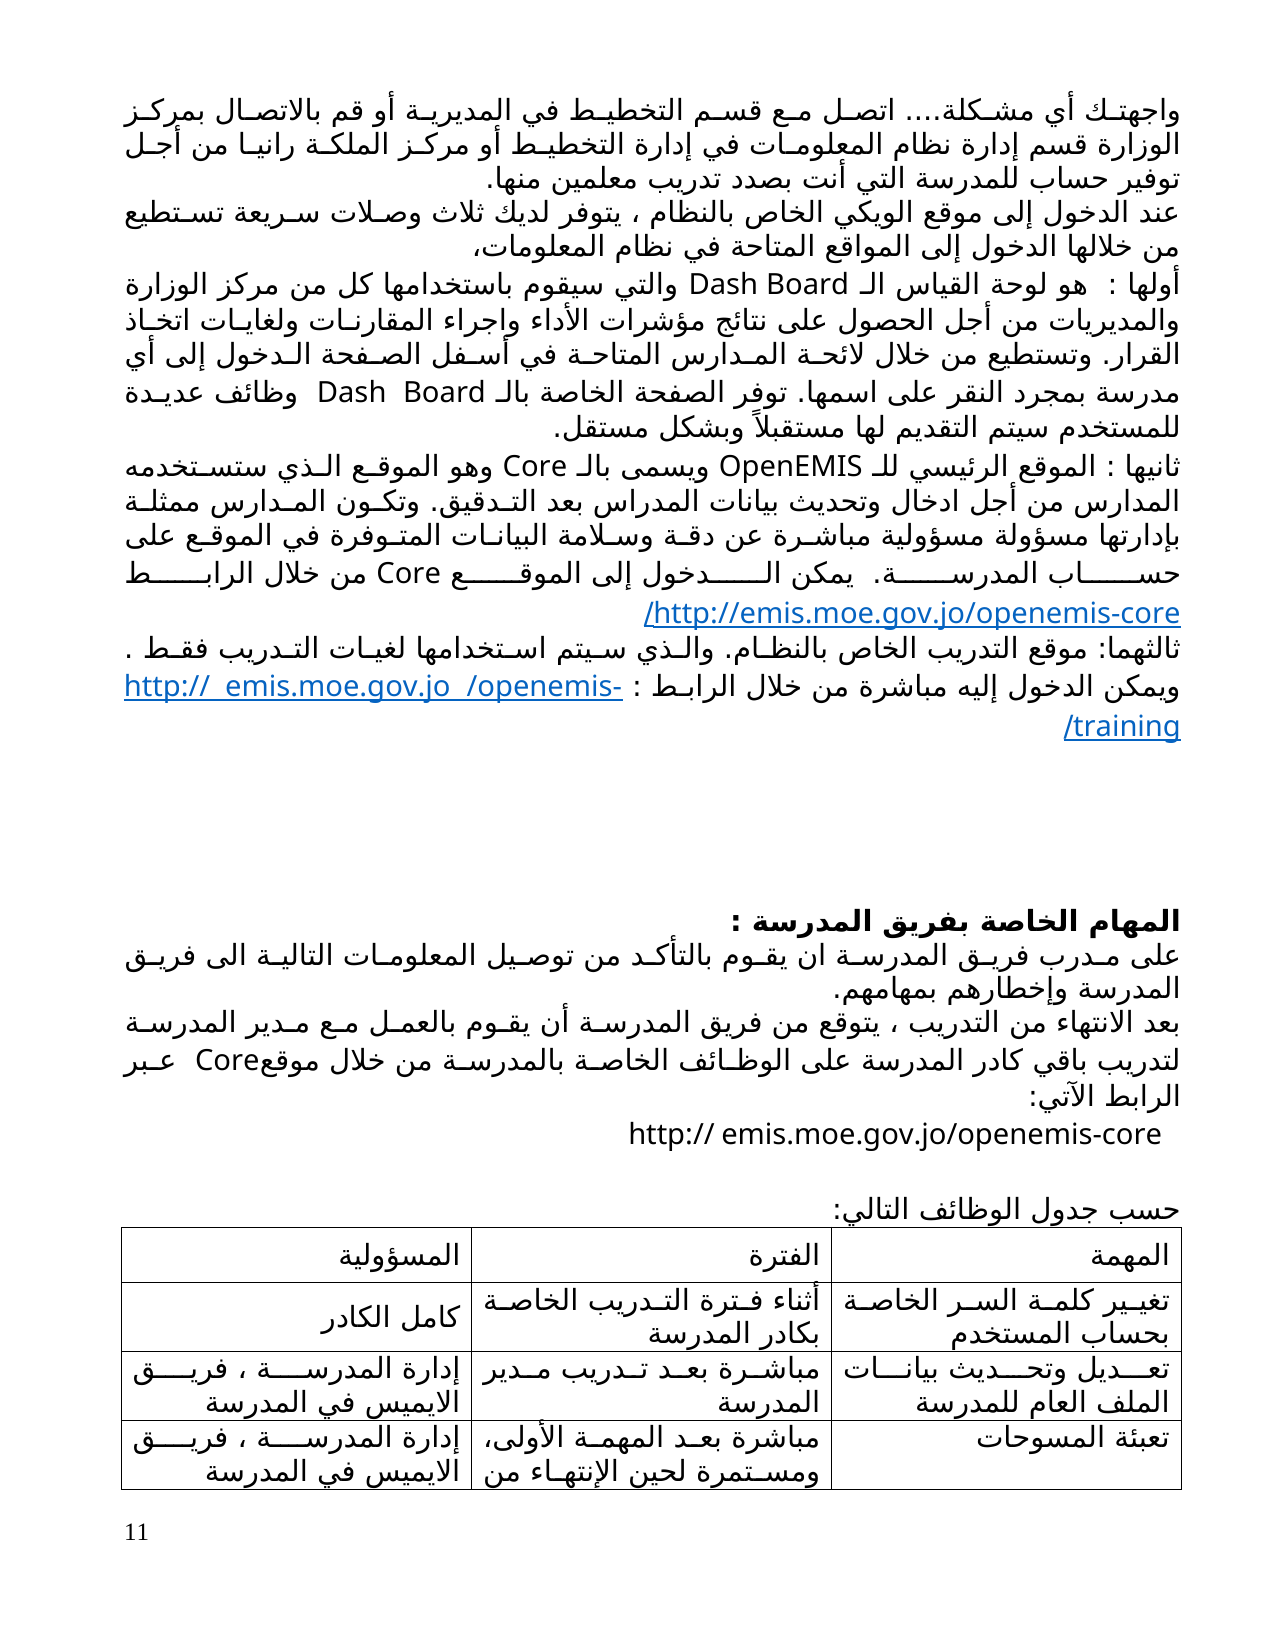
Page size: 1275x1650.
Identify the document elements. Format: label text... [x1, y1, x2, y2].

table_cell تعبئة المسوحات [832, 1421, 1181, 1489]
text أولها : هو لوحة القياس الـ Dash Board والتي سيقوم باستخدامها كل من مركز الوزارة والمديريات من أجل الحصول على نتائج مؤشرات الأداء واجراء المقارنات ولغايات اتخاذ القرار. وتستطيع من خلال لائحة المدارس المتاحة في أسفل الصفحة الدخول إلى أي مدرسة بمجرد النقر على اسمها. توفر الصفحة الخاصة بالـ Dash Board وظائف عديدة للمستخدم سيتم التقديم لها مستقبلاً وبشكل مستقل. [124, 263, 1181, 445]
table_cell أثناء فترة التدريب الخاصة بكادر المدرسة [472, 1283, 831, 1351]
table_cell تغيير كلمة السر الخاصة بحساب المستخدم [832, 1283, 1181, 1351]
table_cell كامل الكادر [122, 1283, 471, 1351]
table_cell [122, 1421, 471, 1489]
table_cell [472, 1421, 831, 1489]
text على مدرب فريق المدرسة ان يقوم بالتأكد من توصيل المعلومات التالية الى فريق المدرسة وإخطارهم بمهامهم. [124, 938, 1181, 1006]
table_cell إدارة المدرسة ، فريق الايميس في المدرسة [122, 1352, 471, 1420]
table_cell مباشرة بعد تدريب مدير المدرسة [472, 1352, 831, 1420]
text ثالثهما: موقع التدريب الخاص بالنظام. والذي سيتم استخدامها لغيات التدريب فقط . ويمكن الدخول إليه مباشرة من خلال الرابط : http:// emis.moe.gov.jo /openemis-training/ [124, 632, 1181, 745]
text بعد الانتهاء من التدريب ، يتوقع من فريق المدرسة أن يقوم بالعمل مع مدير المدرسة لتدريب باقي كادر المدرسة على الوظائف الخاصة بالمدرسة من خلال موقعCore عبر الرابط الآتي: [124, 1006, 1181, 1113]
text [124, 94, 1181, 196]
table_header الفترة [472, 1228, 831, 1282]
text عند الدخول إلى موقع الويكي الخاص بالنظام ، يتوفر لديك ثلاث وصلات سريعة تستطيع من خلالها الدخول إلى المواقع المتاحة في نظام المعلومات، [124, 196, 1181, 263]
text المهام الخاصة بفريق المدرسة : [124, 904, 1181, 938]
table_cell تعديل وتحديث بيانات الملف العام للمدرسة [832, 1352, 1181, 1420]
table_header المهمة [832, 1228, 1181, 1282]
text حسب جدول الوظائف التالي: [124, 1193, 1181, 1227]
text ثانيها : الموقع الرئيسي للـ OpenEMIS ويسمى بالـ Core وهو الموقع الذي ستستخدمه المدارس من أجل ادخال وتحديث بيانات المدراس بعد التدقيق. وتكون المدارس ممثلة بإدارتها مسؤولة مسؤولية مباشرة عن دقة وسلامة البيانات المتوفرة في الموقع على حساب المدرسة. يمكن الدخول إلى الموقع Core من خلال الرابط http://emis.moe.gov.jo/openemis-core/ [124, 445, 1181, 632]
table_header المسؤولية [122, 1228, 471, 1282]
text http:// emis.moe.gov.jo/openemis-core [124, 1113, 1181, 1153]
